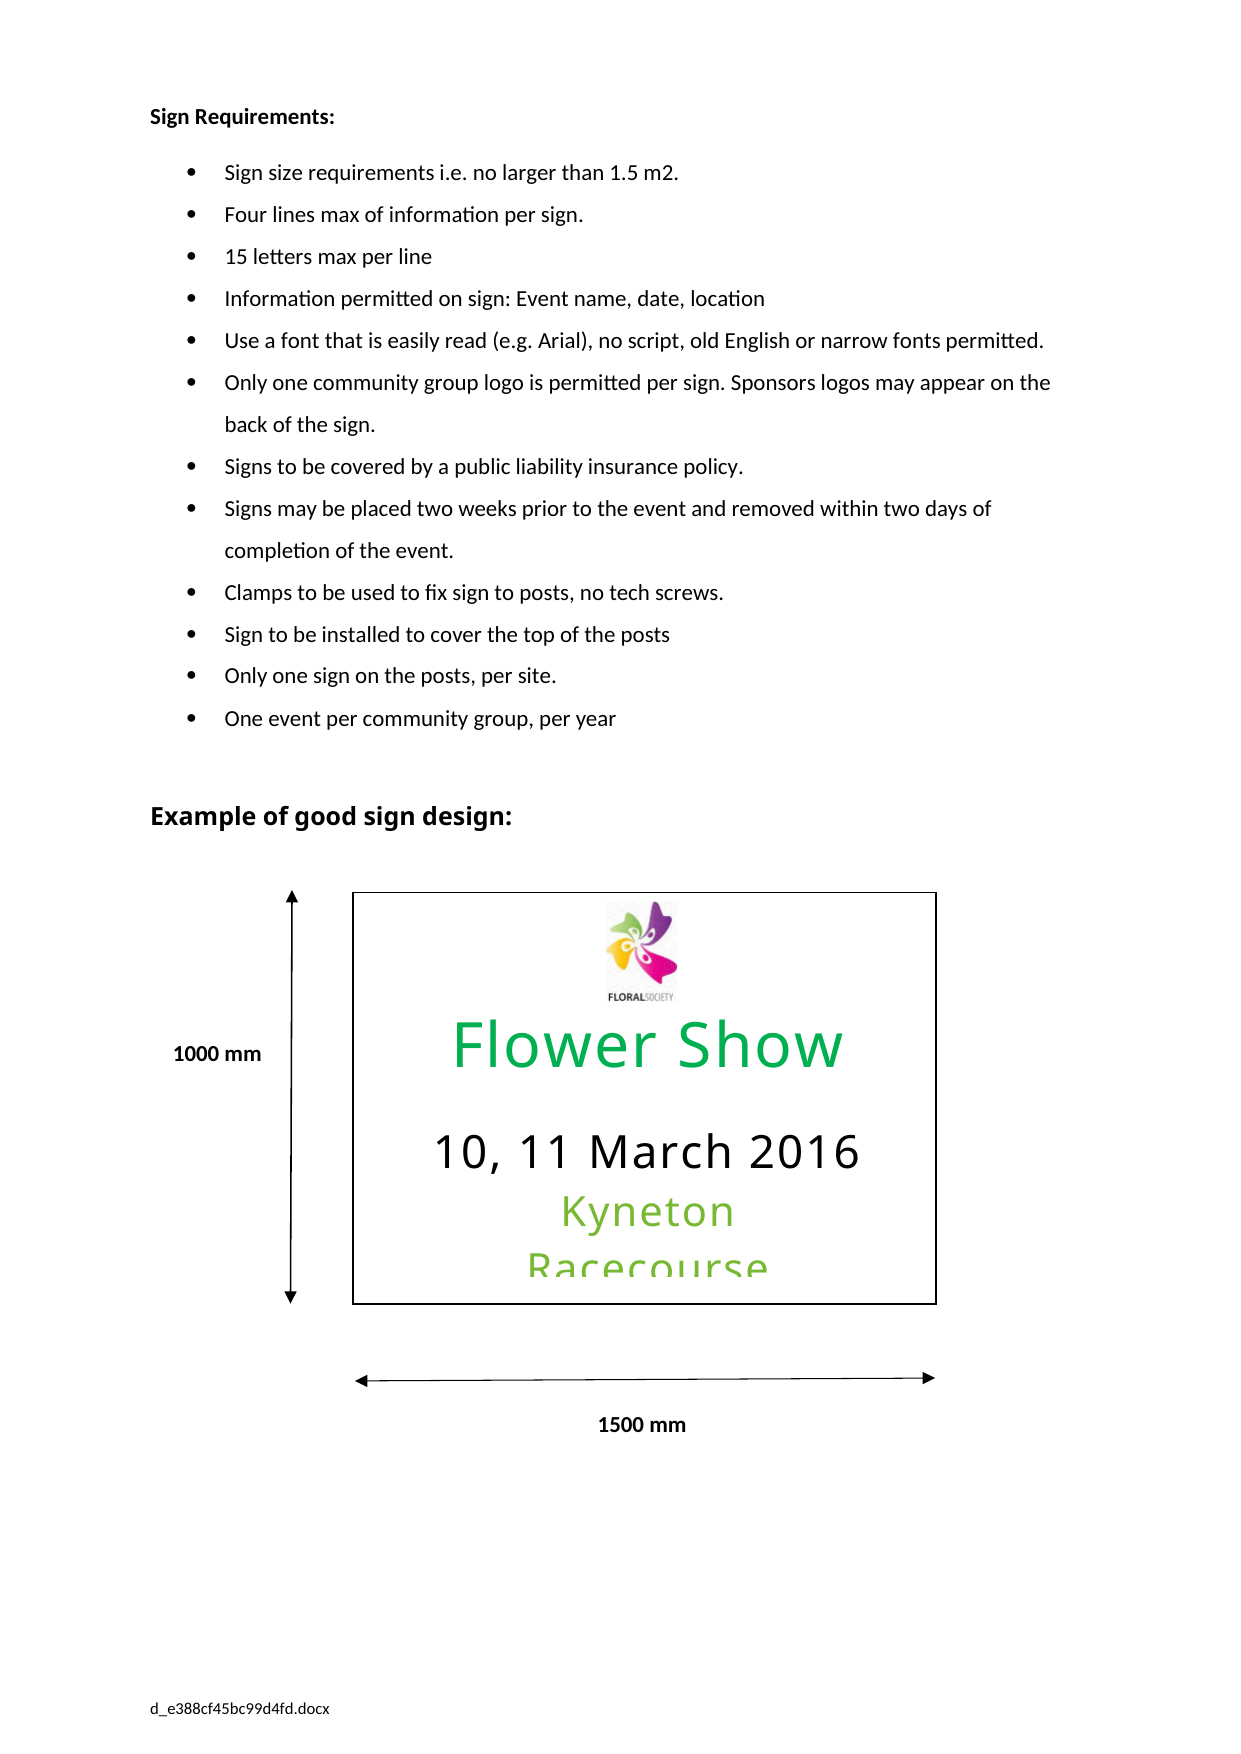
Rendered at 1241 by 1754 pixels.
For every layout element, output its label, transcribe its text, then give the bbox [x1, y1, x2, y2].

picture [606, 901, 678, 1002]
text Sign Requirements: [150, 102, 1090, 130]
list Only one community group logo is permitted per sign. Sponsors logos may appear on the back of the sign. [187, 368, 1090, 438]
list 15 letters max per line [187, 242, 1090, 270]
list Clamps to be used to fix sign to posts, no tech screws. [187, 578, 1090, 606]
list Only one sign on the posts, per site. [187, 662, 1090, 690]
list Signs may be placed two weeks prior to the event and removed within two days of completion of the event. [187, 494, 1090, 564]
text Example of good sign design: [150, 799, 1090, 833]
list Sign to be installed to cover the top of the posts [187, 620, 1090, 648]
list One event per community group, per year [187, 704, 1090, 732]
list Four lines max of information per sign. [187, 200, 1090, 228]
list Signs to be covered by a public liability insurance policy. [187, 452, 1090, 480]
list Use a font that is easily read (e.g. Arial), no script, old English or narrow fonts permitted. [187, 326, 1090, 354]
list Sign size requirements i.e. no larger than 1.5 m2. [187, 158, 1090, 186]
list Information permitted on sign: Event name, date, location [187, 284, 1090, 312]
